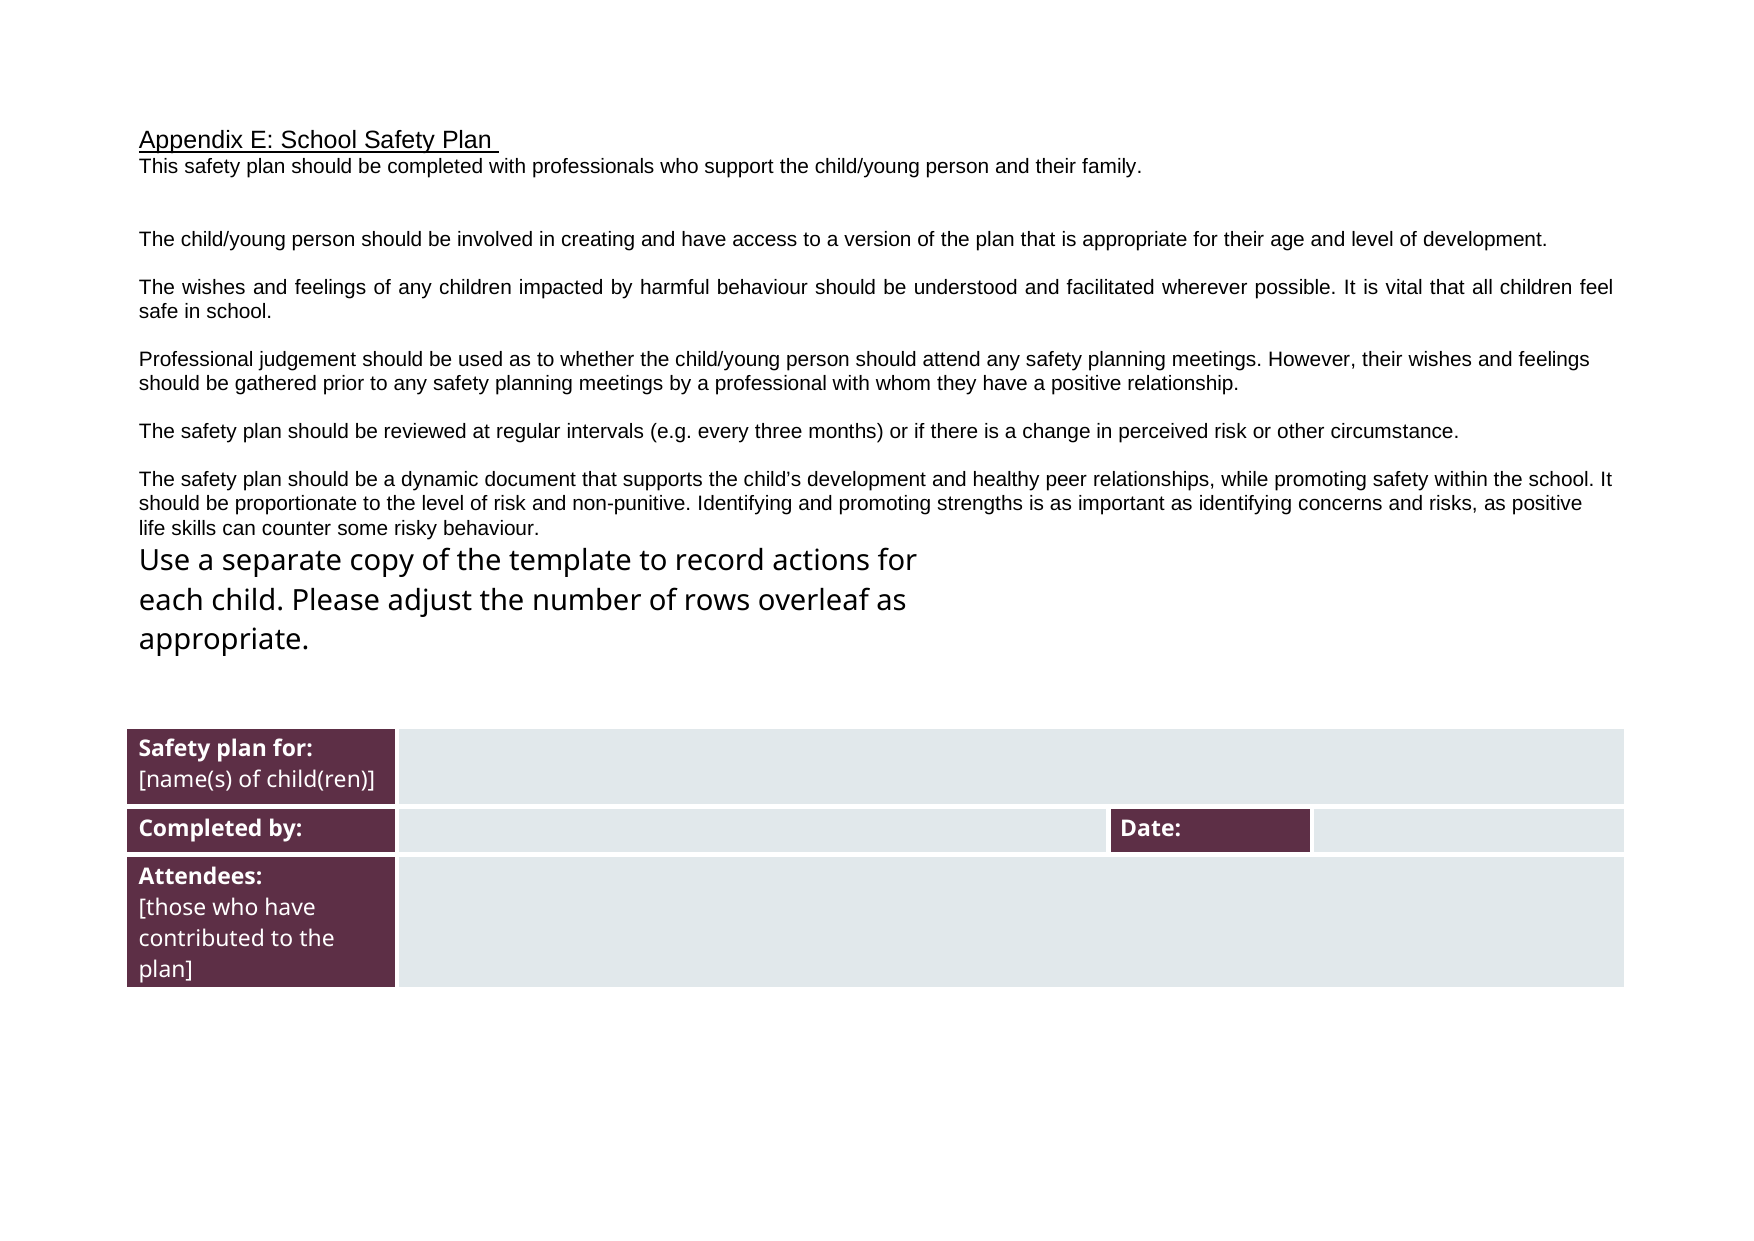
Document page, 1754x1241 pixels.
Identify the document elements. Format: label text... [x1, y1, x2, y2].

table_cell Date: [1111, 809, 1310, 852]
table_cell [399, 809, 1106, 852]
text Use a separate copy of the template to record actions for each child. Please adjust the number of rows overleaf as appropriate. [139, 539, 966, 658]
text Professional judgement should be used as to whether the child/young person should attend any safety planning meetings. However, their wishes and feelings should be gathered prior to any safety planning meetings by a professional with whom they have a positive relationship. [139, 347, 1615, 395]
table_cell [399, 857, 1624, 987]
text The safety plan should be a dynamic document that supports the child’s development and healthy peer relationships, while promoting safety within the school. It should be proportionate to the level of risk and non-punitive. Identifying and promoting strengths is as important as identifying concerns and risks, as positive life skills can counter some risky behaviour. [139, 467, 1615, 539]
text This safety plan should be completed with professionals who support the child/young person and their family. [139, 154, 1615, 178]
table_cell Attendees: [those who have contributed to the plan] [127, 857, 395, 987]
table_cell Completed by: [127, 809, 395, 852]
text The safety plan should be reviewed at regular intervals (e.g. every three months) or if there is a change in perceived risk or other circumstance. [139, 419, 1615, 443]
table_cell [1314, 809, 1624, 852]
text The child/young person should be involved in creating and have access to a version of the plan that is appropriate for their age and level of development. [139, 227, 1615, 251]
table_header Safety plan for: [name(s) of child(ren)] [127, 729, 395, 804]
table_header [399, 729, 1624, 804]
text The wishes and feelings of any children impacted by harmful behaviour should be understood and facilitated wherever possible. It is vital that all children feel safe in school. [139, 275, 1615, 323]
subtitle Appendix E: School Safety Plan [139, 125, 1615, 154]
